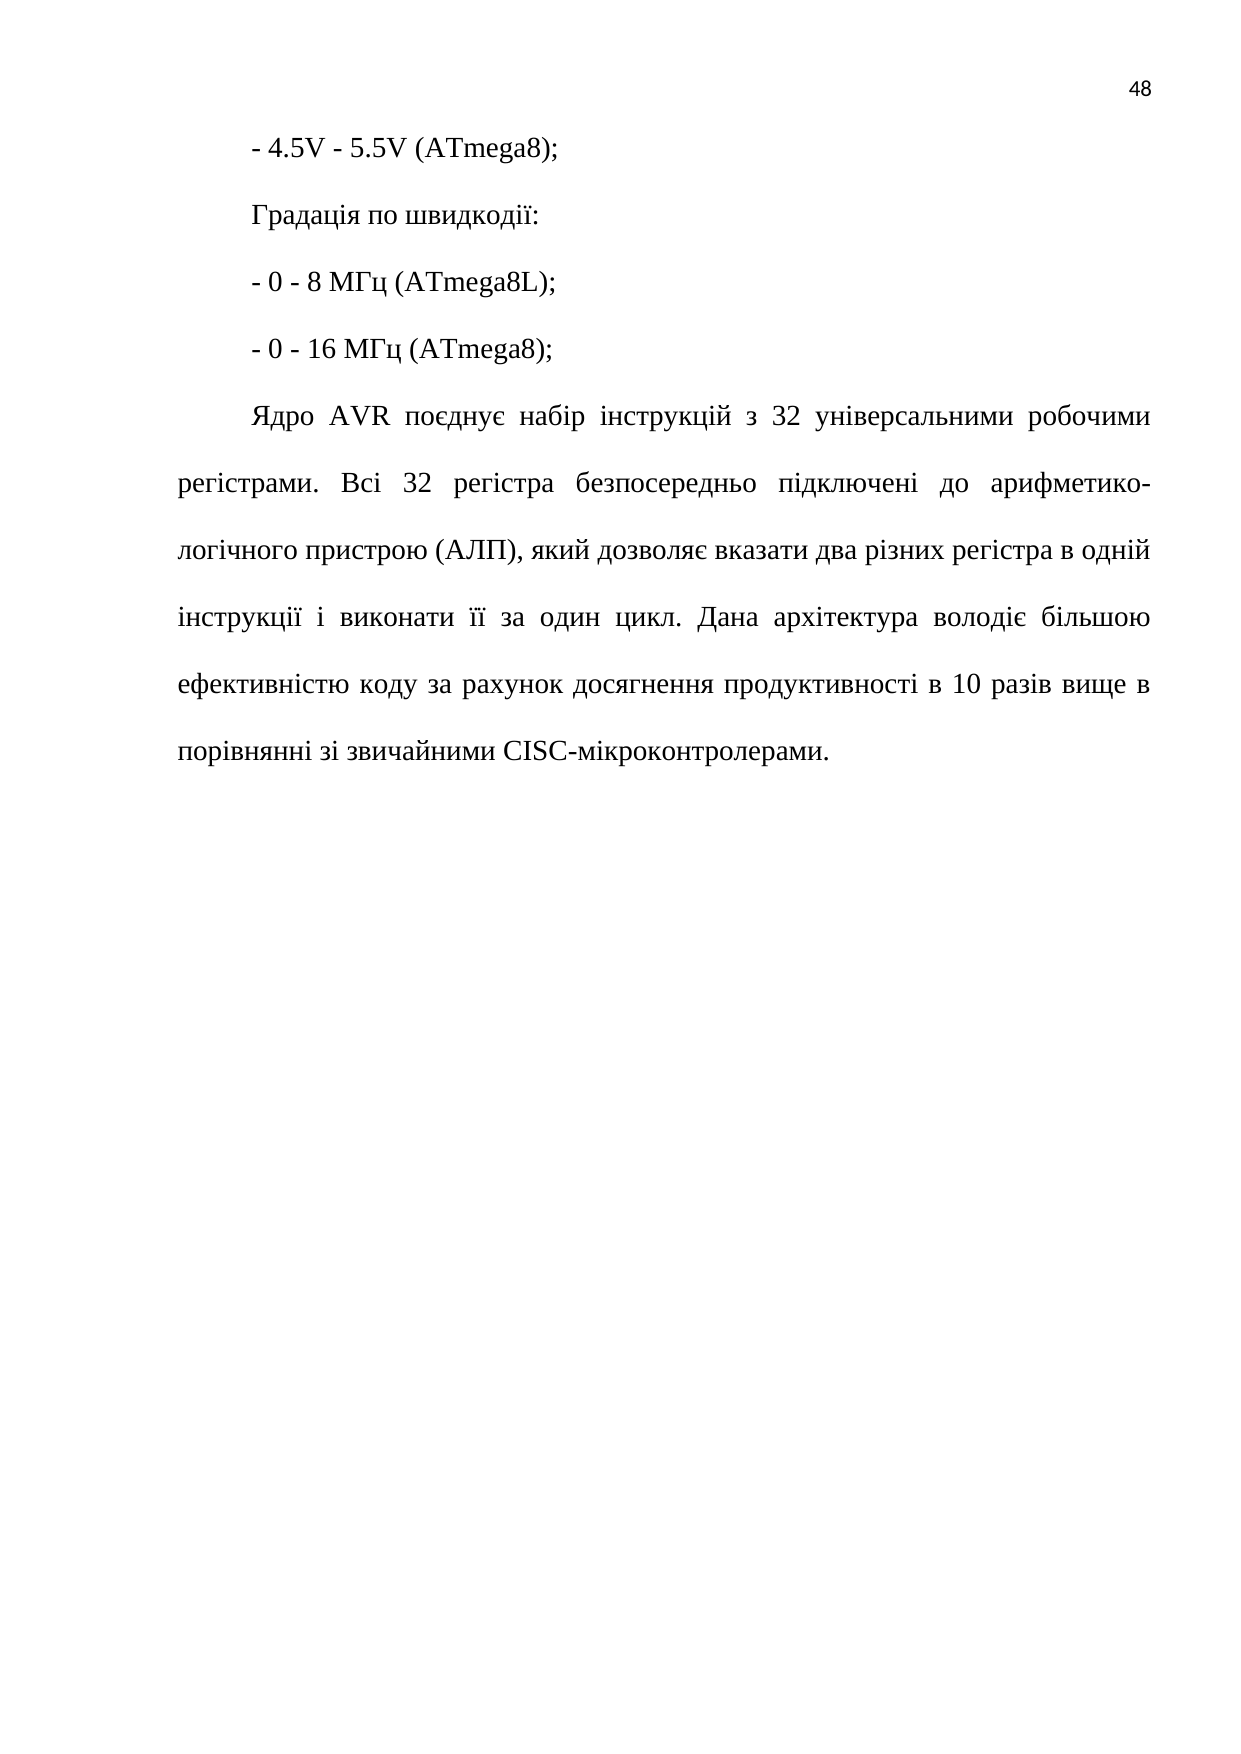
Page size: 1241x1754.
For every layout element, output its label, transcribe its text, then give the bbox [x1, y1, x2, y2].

text - 0 - 16 МГц (ATmega8); [177, 331, 1152, 364]
text Градація по швидкодії: [177, 197, 1152, 230]
text - 0 - 8 МГц (ATmega8L); [177, 264, 1152, 297]
text - 4.5V - 5.5V (ATmega8); [177, 130, 1152, 163]
text Ядро AVR поєднує набір інструкцій з 32 універсальними робочими регістрами. Всі 32 регістра безпосередньо підключені до арифметико-логічного пристрою (АЛП), який дозволяє вказати два різних регістра в одній інструкції і виконати її за один цикл. Дана архітектура володіє більшою ефективністю коду за рахунок досягнення продуктивності в 10 разів вище в порівнянні зі звичайними CISC-мікроконтролерами. [177, 398, 1152, 767]
